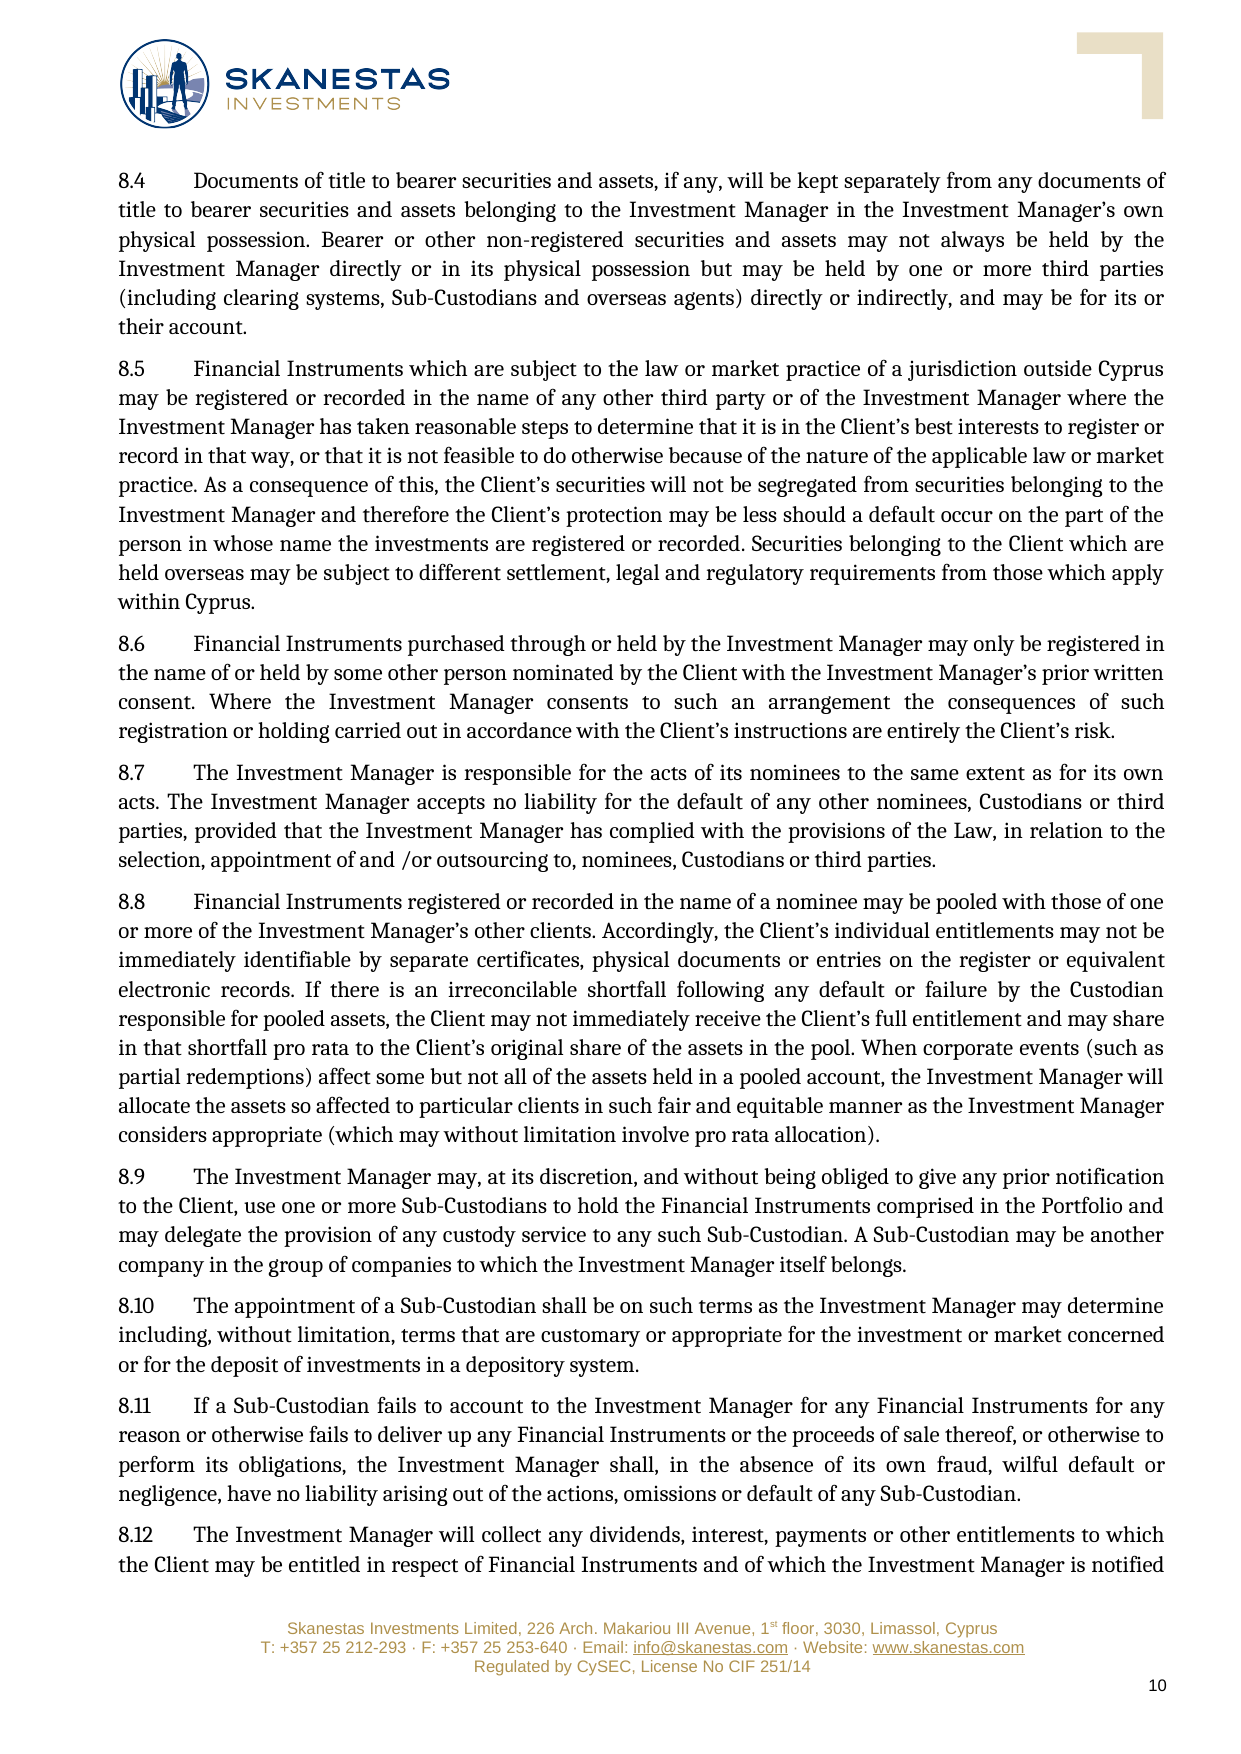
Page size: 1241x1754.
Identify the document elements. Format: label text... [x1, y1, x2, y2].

picture [118, 37, 449, 129]
text 8.4 Documents of title to bearer securities and assets, if any, will be kept separately from any documents of title to bearer securities and assets belonging to the Investment Manager in the Investment Manager’s own physical possession. Bearer or other non-registered securities and assets may not always be held by the Investment Manager directly or in its physical possession but may be held by one or more third parties (including clearing systems, Sub-Custodians and overseas agents) directly or indirectly, and may be for its or their account. [118, 165, 1166, 340]
text 8.6 Financial Instruments purchased through or held by the Investment Manager may only be registered in the name of or held by some other person nominated by the Client with the Investment Manager’s prior written consent. Where the Investment Manager consents to such an arrangement the consequences of such registration or holding carried out in accordance with the Client’s instructions are entirely the Client’s risk. [118, 628, 1166, 744]
text 8.7 The Investment Manager is responsible for the acts of its nominees to the same extent as for its own acts. The Investment Manager accepts no liability for the default of any other nominees, Custodians or third parties, provided that the Investment Manager has complied with the provisions of the Law, in relation to the selection, appointment of and /or outsourcing to, nominees, Custodians or third parties. [118, 757, 1166, 874]
text 8.11 If a Sub-Custodian fails to account to the Investment Manager for any Financial Instruments for any reason or otherwise fails to deliver up any Financial Instruments or the proceeds of sale thereof, or otherwise to perform its obligations, the Investment Manager shall, in the absence of its own fraud, wilful default or negligence, have no liability arising out of the actions, omissions or default of any Sub-Custodian. [118, 1390, 1166, 1507]
text 8.5 Financial Instruments which are subject to the law or market practice of a jurisdiction outside Cyprus may be registered or recorded in the name of any other third party or of the Investment Manager where the Investment Manager has taken reasonable steps to determine that it is in the Client’s best interests to register or record in that way, or that it is not feasible to do otherwise because of the nature of the applicable law or market practice. As a consequence of this, the Client’s securities will not be segregated from securities belonging to the Investment Manager and therefore the Client’s protection may be less should a default occur on the part of the person in whose name the investments are registered or recorded. Securities belonging to the Client which are held overseas may be subject to different settlement, legal and regulatory requirements from those which apply within Cyprus. [118, 353, 1166, 615]
text 8.8 Financial Instruments registered or recorded in the name of a nominee may be pooled with those of one or more of the Investment Manager’s other clients. Accordingly, the Client’s individual entitlements may not be immediately identifiable by separate certificates, physical documents or entries on the register or equivalent electronic records. If there is an irreconcilable shortfall following any default or failure by the Custodian responsible for pooled assets, the Client may not immediately receive the Client’s full entitlement and may share in that shortfall pro rata to the Client’s original share of the assets in the pool. When corporate events (such as partial redemptions) affect some but not all of the assets held in a pooled account, the Investment Manager will allocate the assets so affected to particular clients in such fair and equitable manner as the Investment Manager considers appropriate (which may without limitation involve pro rata allocation). [118, 886, 1166, 1149]
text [118, 1519, 1166, 1578]
text 8.9 The Investment Manager may, at its discretion, and without being obliged to give any prior notification to the Client, use one or more Sub-Custodians to hold the Financial Instruments comprised in the Portfolio and may delegate the provision of any custody service to any such Sub-Custodian. A Sub-Custodian may be another company in the group of companies to which the Investment Manager itself belongs. [118, 1161, 1166, 1278]
text 8.10 The appointment of a Sub-Custodian shall be on such terms as the Investment Manager may determine including, without limitation, terms that are customary or appropriate for the investment or market concerned or for the deposit of investments in a depository system. [118, 1290, 1166, 1378]
